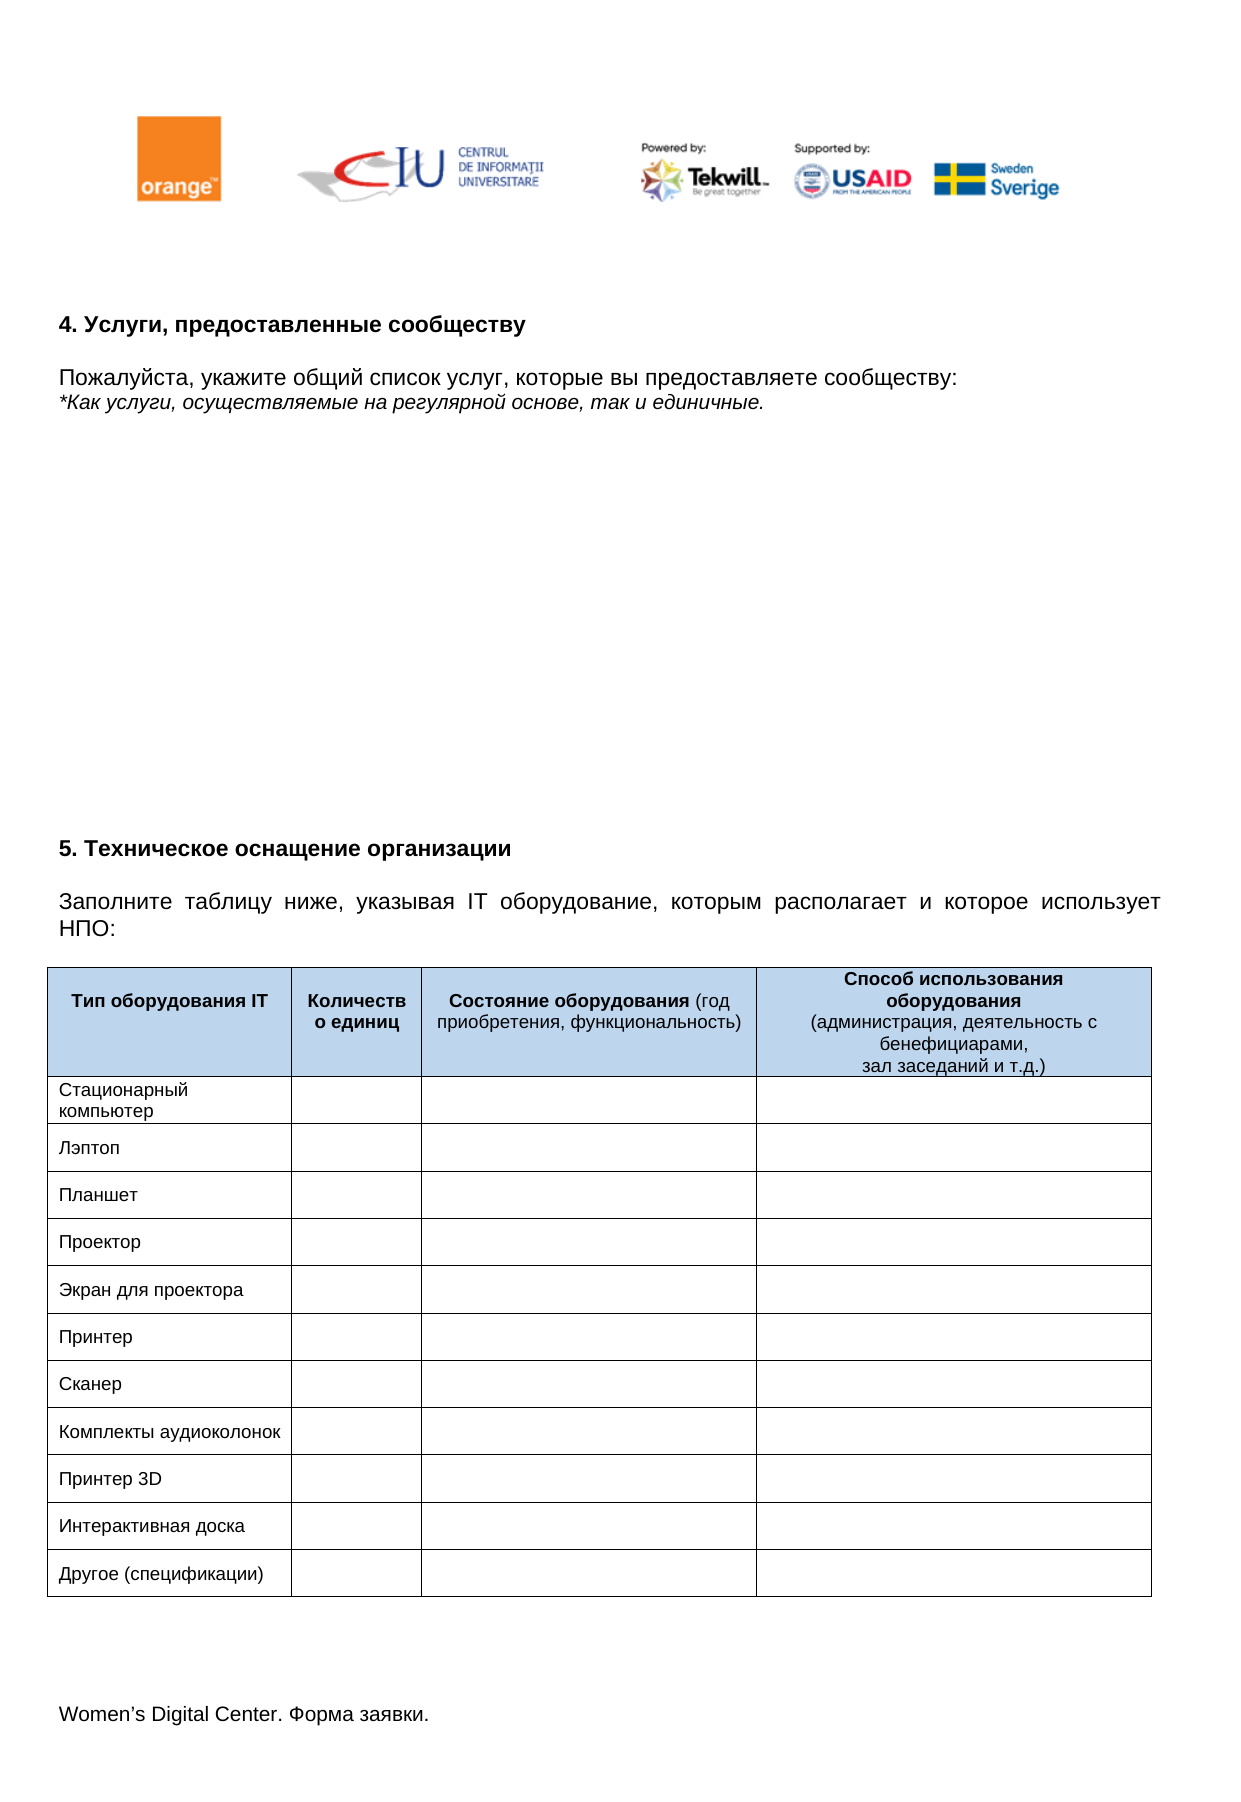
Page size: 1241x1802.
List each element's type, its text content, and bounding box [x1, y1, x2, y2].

table_cell [757, 1503, 1151, 1549]
table_cell [757, 1172, 1151, 1218]
text Заполните таблицу ниже, указывая IT оборудование, которым располагает и которое использует НПО: [58, 888, 1162, 941]
text 4. Услуги, предоставленные сообществу [58, 311, 1162, 337]
text *Как услуги, осуществляемые на регулярной основе, так и единичные. [58, 390, 1162, 414]
table_cell [292, 1266, 421, 1312]
table_cell [422, 1219, 756, 1265]
table_cell [292, 1455, 421, 1502]
table_cell [422, 1455, 756, 1502]
table_cell Планшет [48, 1172, 291, 1218]
table_cell [292, 1219, 421, 1265]
picture [58, 75, 1123, 258]
table_cell [757, 1361, 1151, 1407]
table_cell [757, 1314, 1151, 1360]
table_header Количество единиц [292, 968, 421, 1076]
table_cell Проектор [48, 1219, 291, 1265]
table_cell [422, 1503, 756, 1549]
table_cell [422, 1314, 756, 1360]
table_cell [422, 1361, 756, 1407]
table_cell [422, 1266, 756, 1312]
table_cell [292, 1172, 421, 1218]
table_cell [757, 1219, 1151, 1265]
table_cell [292, 1550, 421, 1596]
table_cell [292, 1314, 421, 1360]
text Пожалуйста, укажите общий список услуг, которые вы предоставляете сообществу: [58, 363, 1162, 390]
table_cell [422, 1408, 756, 1454]
table_cell [422, 1172, 756, 1218]
table_cell [757, 1077, 1151, 1123]
table_cell [757, 1550, 1151, 1596]
table_cell [292, 1503, 421, 1549]
table_cell [757, 1455, 1151, 1502]
table_cell [292, 1361, 421, 1407]
table_cell [292, 1124, 421, 1171]
table_cell Комплекты аудиоколонок [48, 1408, 291, 1454]
table_cell Принтер [48, 1314, 291, 1360]
table_cell [757, 1266, 1151, 1312]
table_header Способ использования оборудования (администрация, деятельность с бенефициарами, зал заседаний и т.д.) [757, 968, 1151, 1076]
table_cell [292, 1408, 421, 1454]
table_cell [292, 1077, 421, 1123]
table_cell [757, 1408, 1151, 1454]
table_header Состояние оборудования (год приобретения, функциональность) [422, 968, 756, 1076]
table_cell Принтер 3D [48, 1455, 291, 1502]
table_cell Сканер [48, 1361, 291, 1407]
table_cell Интерактивная доска [48, 1503, 291, 1549]
table_cell Экран для проектора [48, 1266, 291, 1312]
table_header Тип оборудования IT [48, 968, 291, 1076]
table_cell [422, 1550, 756, 1596]
table_cell [422, 1124, 756, 1171]
table_cell [757, 1124, 1151, 1171]
table_cell Стационарный компьютер [48, 1077, 291, 1123]
table_cell Другое (спецификации) [48, 1550, 291, 1596]
table_cell [422, 1077, 756, 1123]
table_cell Лэптоп [48, 1124, 291, 1171]
text 5. Техническое оснащение организации [58, 835, 1162, 862]
